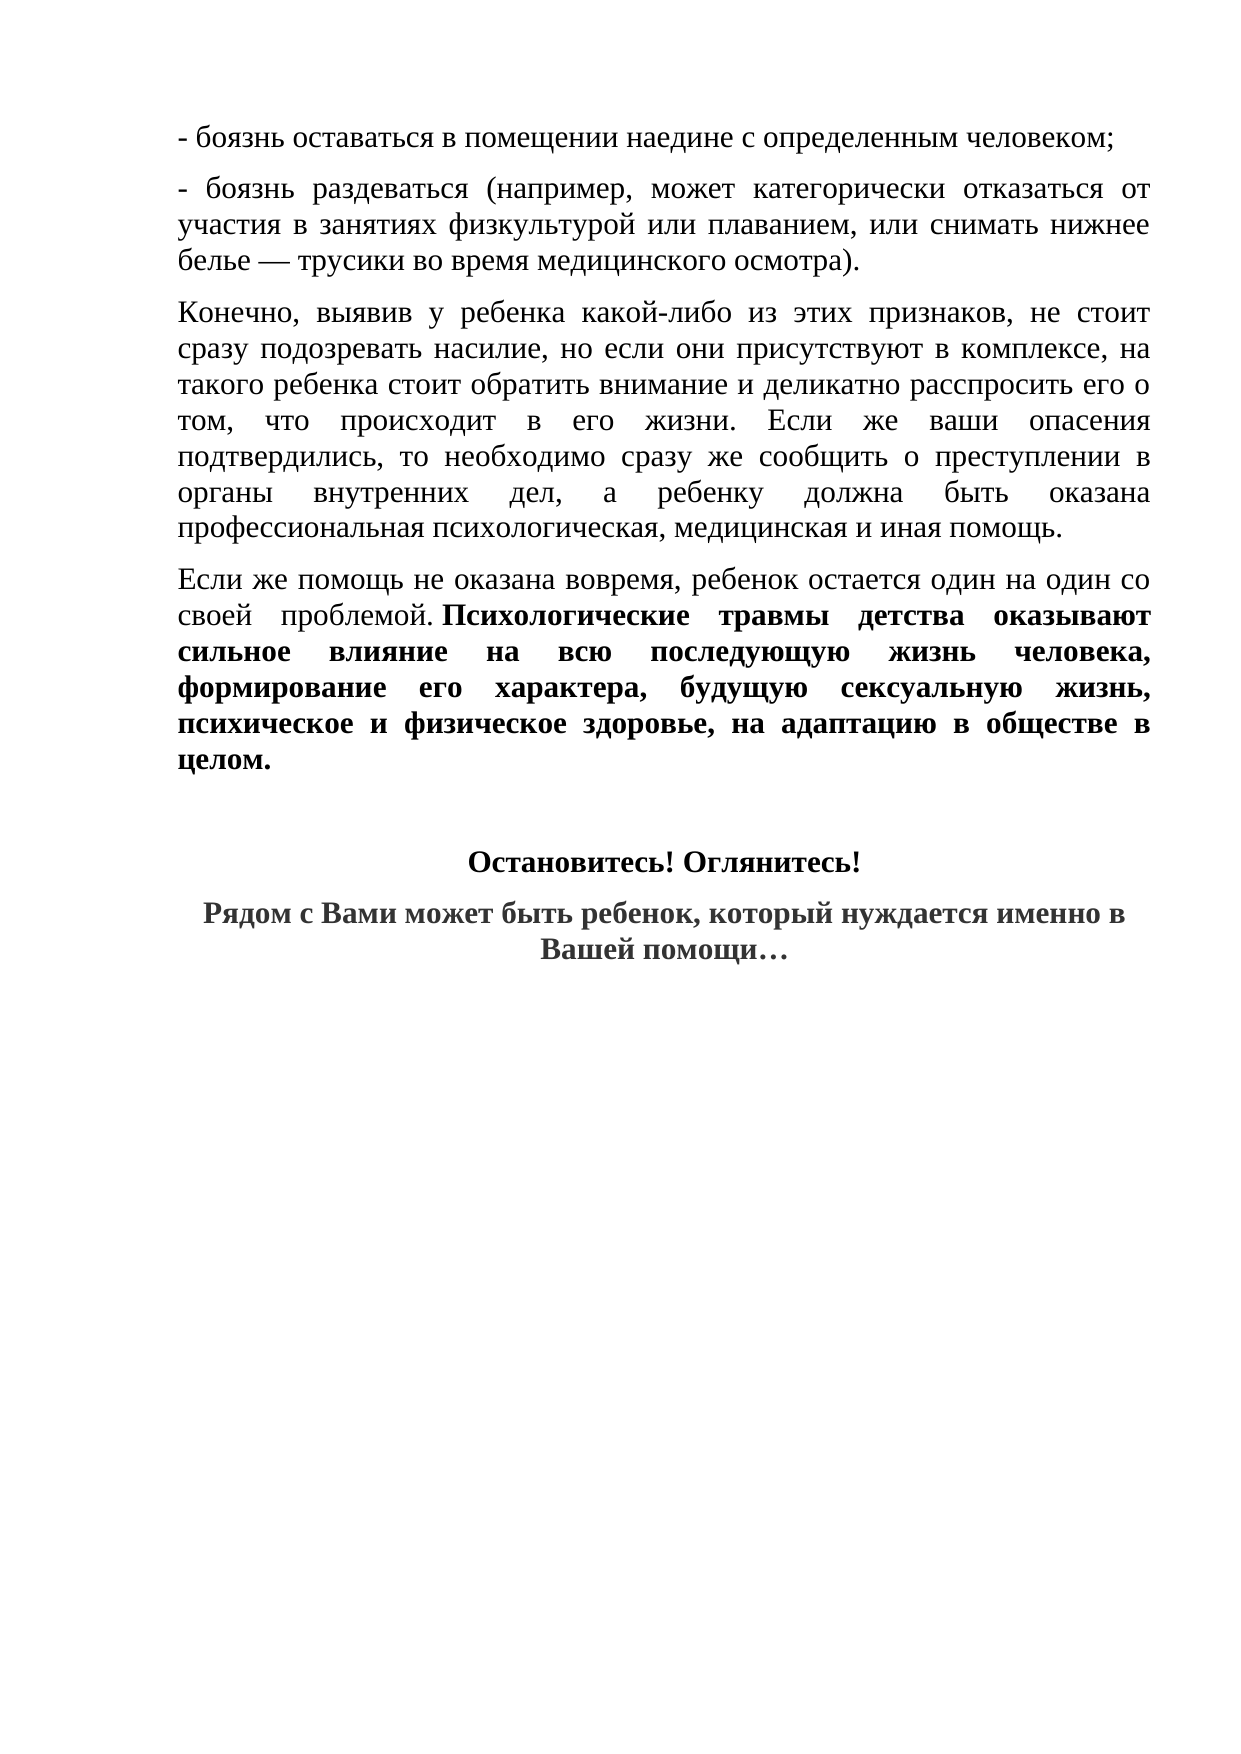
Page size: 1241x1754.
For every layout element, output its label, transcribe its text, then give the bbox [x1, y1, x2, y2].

text Остановитесь! Оглянитесь! [177, 843, 1152, 879]
text Если же помощь не оказана вовремя, ребенок остается один на один со своей проблемой. Психологические травмы детства оказывают сильное влияние на всю последующую жизнь человека, формирование его характера, будущую сексуальную жизнь, психическое и физическое здоровье, на адаптацию в обществе в целом. [177, 560, 1152, 776]
text Рядом с Вами может быть ребенок, который нуждается именно в Вашей помощи… [177, 895, 1152, 967]
text - боязнь раздеваться (например, может категорически отказаться от участия в занятиях физкультурой или плаванием, или снимать нижнее белье — трусики во время медицинского осмотра). [177, 170, 1152, 277]
text Конечно, выявив у ребенка какой-либо из этих признаков, не стоит сразу подозревать насилие, но если они присутствуют в комплексе, на такого ребенка стоит обратить внимание и деликатно расспросить его о том, что происходит в его жизни. Если же ваши опасения подтвердились, то необходимо сразу же сообщить о преступлении в органы внутренних дел, а ребенку должна быть оказана профессиональная психологическая, медицинская и иная помощь. [177, 293, 1152, 545]
text - боязнь оставаться в помещении наедине с определенным человеком; [177, 118, 1152, 154]
